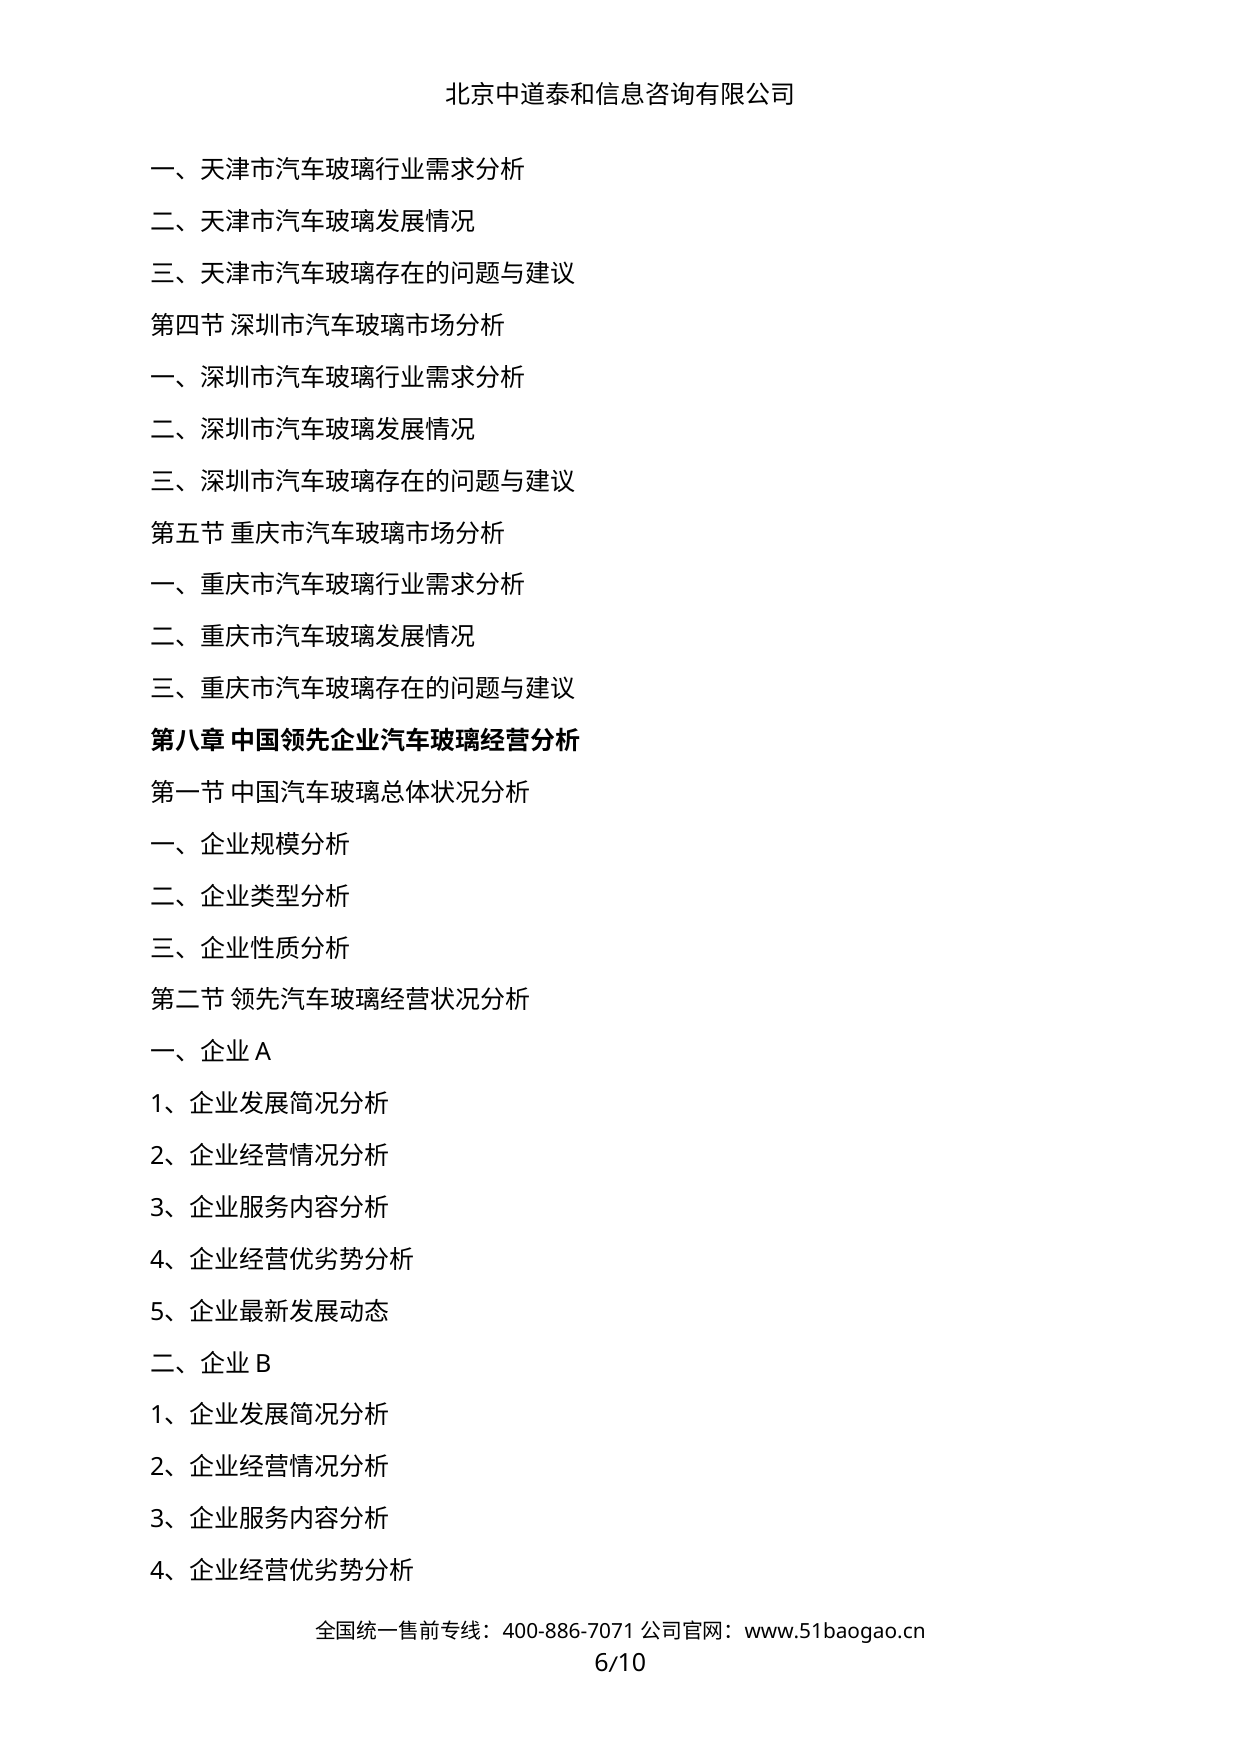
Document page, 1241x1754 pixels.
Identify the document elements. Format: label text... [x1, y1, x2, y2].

text 一、企业A [150, 1032, 1090, 1068]
text 2、企业经营情况分析 [150, 1136, 1090, 1172]
text 二、重庆市汽车玻璃发展情况 [150, 617, 1090, 653]
text 三、企业性质分析 [150, 928, 1090, 964]
text 一、天津市汽车玻璃行业需求分析 [150, 150, 1090, 186]
text 5、企业最新发展动态 [150, 1291, 1090, 1327]
text 3、企业服务内容分析 [150, 1187, 1090, 1224]
text 二、天津市汽车玻璃发展情况 [150, 202, 1090, 238]
text 4、企业经营优劣势分析 [150, 1239, 1090, 1276]
text 三、重庆市汽车玻璃存在的问题与建议 [150, 669, 1090, 705]
text 三、天津市汽车玻璃存在的问题与建议 [150, 254, 1090, 290]
text 第八章 中国领先企业汽车玻璃经营分析 [150, 721, 1090, 757]
text 第五节 重庆市汽车玻璃市场分析 [150, 513, 1090, 549]
text 三、深圳市汽车玻璃存在的问题与建议 [150, 461, 1090, 497]
text 二、企业类型分析 [150, 876, 1090, 912]
text 二、深圳市汽车玻璃发展情况 [150, 409, 1090, 446]
text 第四节 深圳市汽车玻璃市场分析 [150, 306, 1090, 342]
text 4、企业经营优劣势分析 [150, 1551, 1090, 1587]
text 一、企业规模分析 [150, 824, 1090, 861]
text 2、企业经营情况分析 [150, 1447, 1090, 1483]
text 一、深圳市汽车玻璃行业需求分析 [150, 357, 1090, 394]
text 二、企业B [150, 1343, 1090, 1379]
text 第二节 领先汽车玻璃经营状况分析 [150, 980, 1090, 1016]
text 1、企业发展简况分析 [150, 1084, 1090, 1120]
text 第一节 中国汽车玻璃总体状况分析 [150, 772, 1090, 809]
text 1、企业发展简况分析 [150, 1395, 1090, 1431]
text 一、重庆市汽车玻璃行业需求分析 [150, 565, 1090, 601]
text 3、企业服务内容分析 [150, 1499, 1090, 1535]
